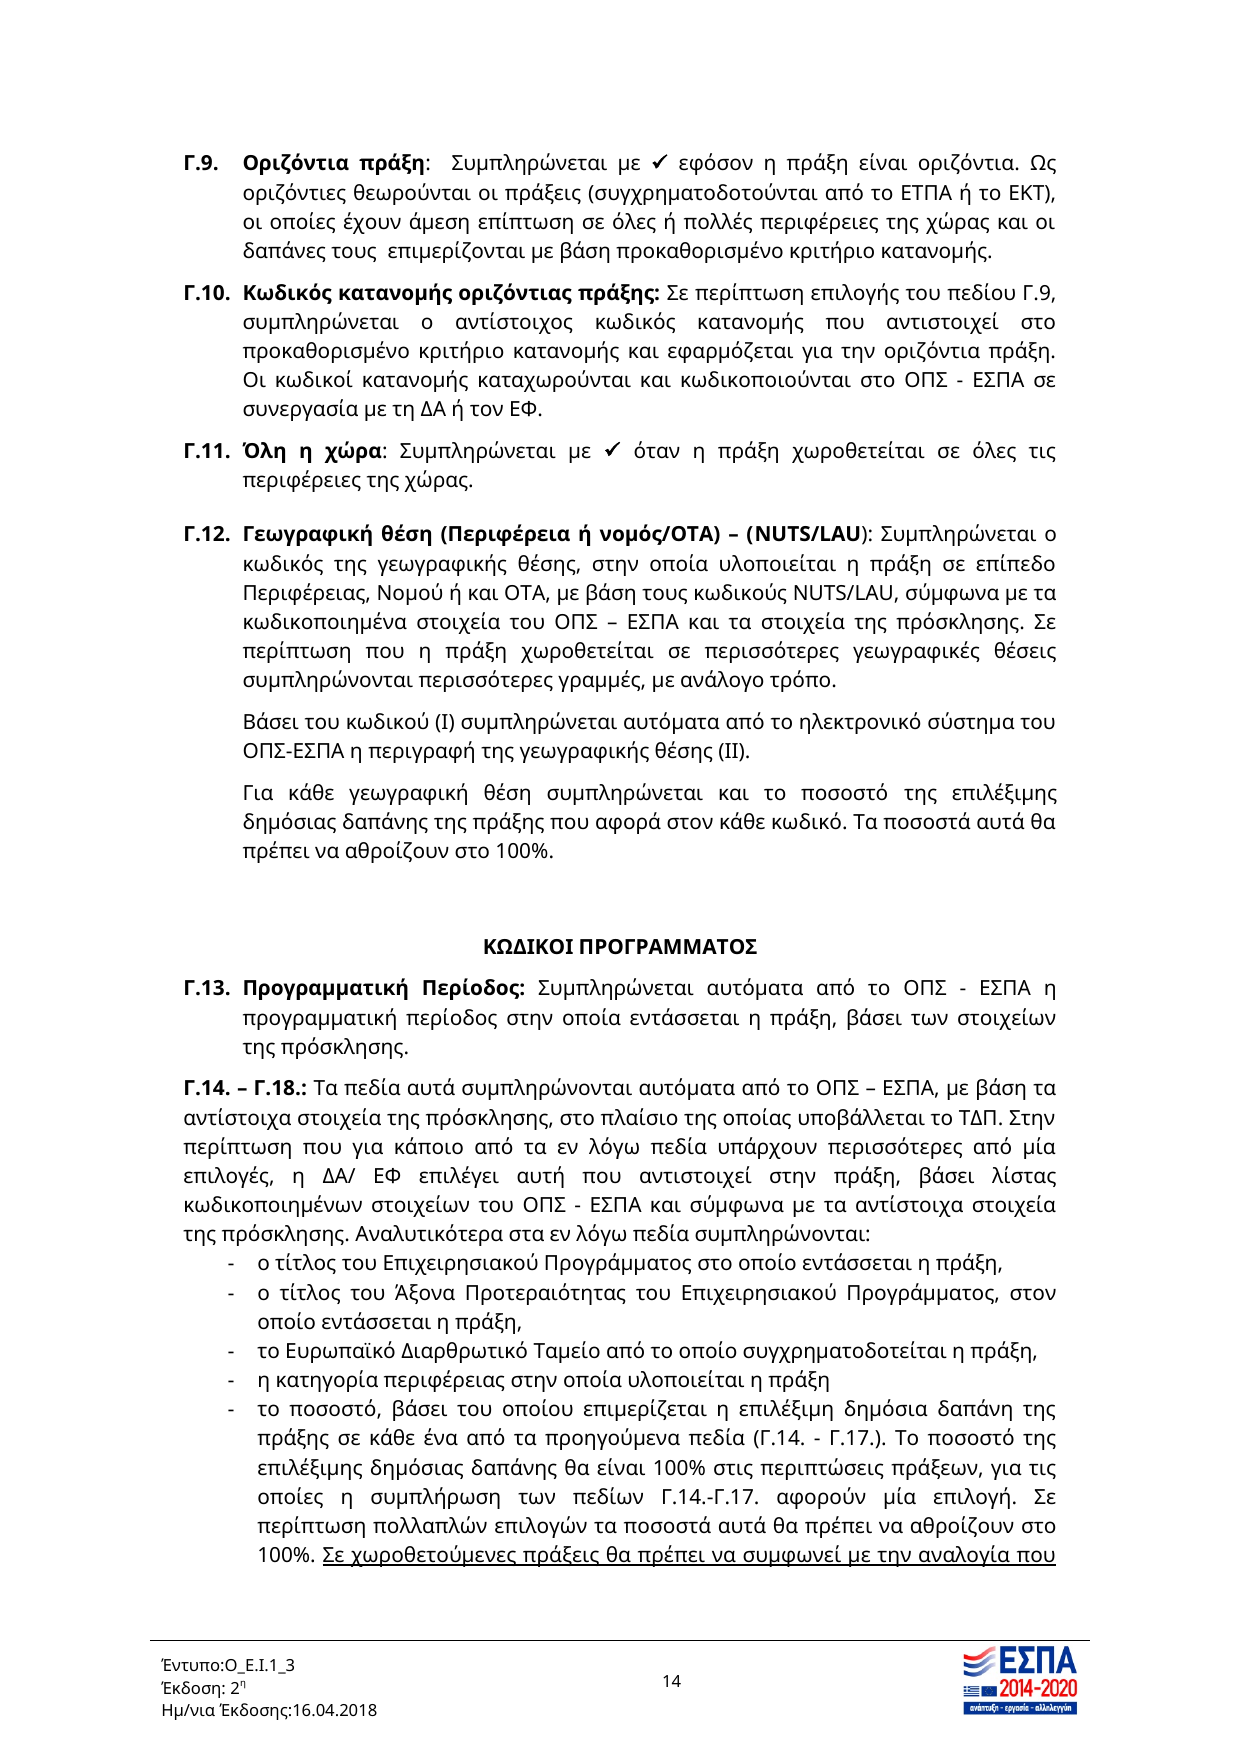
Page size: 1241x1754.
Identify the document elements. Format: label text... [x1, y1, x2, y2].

text ΚΩΔΙΚΟΙ ΠΡΟΓΡΑΜΜΑΤΟΣ [183, 931, 1057, 960]
list η κατηγορία περιφέρειας στην οποία υλοποιείται η πράξη [227, 1364, 1057, 1393]
list το Ευρωπαϊκό Διαρθρωτικό Ταμείο από το οποίο συγχρηματοδοτείται η πράξη, [227, 1335, 1057, 1364]
list Οριζόντια πράξη: Συμπληρώνεται με εφόσον η πράξη είναι οριζόντια. Ως οριζόντιες θεωρούνται οι πράξεις (συγχρηματοδοτούνται από το ΕΤΠΑ ή το ΕΚΤ), οι οποίες έχουν άμεση επίπτωση σε όλες ή πολλές περιφέρειες της χώρας και οι δαπάνες τους επιμερίζονται με βάση προκαθορισμένο κριτήριο κατανομής. [183, 148, 1057, 264]
list Προγραμματική Περίοδος: Συμπληρώνεται αυτόματα από το ΟΠΣ - ΕΣΠΑ η προγραμματική περίοδος στην οποία εντάσσεται η πράξη, βάσει των στοιχείων της πρόσκλησης. [183, 973, 1057, 1060]
list ο τίτλος του Άξονα Προτεραιότητας του Επιχειρησιακού Προγράμματος, στον οποίο εντάσσεται η πράξη, [227, 1277, 1057, 1335]
list Κωδικός κατανομής οριζόντιας πράξης: Σε περίπτωση επιλογής του πεδίου Γ.9, συμπληρώνεται ο αντίστοιχος κωδικός κατανομής που αντιστοιχεί στο προκαθορισμένο κριτήριο κατανομής και εφαρμόζεται για την οριζόντια πράξη. Οι κωδικοί κατανομής καταχωρούνται και κωδικοποιούνται στο ΟΠΣ - ΕΣΠΑ σε συνεργασία με τη ΔΑ ή τον ΕΦ. [183, 277, 1057, 423]
picture [960, 1644, 1080, 1716]
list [227, 1393, 1057, 1568]
list ο τίτλος του Επιχειρησιακού Προγράμματος στο οποίο εντάσσεται η πράξη, [227, 1248, 1057, 1277]
list Γεωγραφική θέση (Περιφέρεια ή νομός/ΟΤΑ) – (NUTS/LAU): Συμπληρώνεται ο κωδικός της γεωγραφικής θέσης, στην οποία υλοποιείται η πράξη σε επίπεδο Περιφέρειας, Νομού ή και ΟΤΑ, με βάση τους κωδικούς NUTS/LAU, σύμφωνα με τα κωδικοποιημένα στοιχεία του ΟΠΣ – ΕΣΠΑ και τα στοιχεία της πρόσκλησης. Σε περίπτωση που η πράξη χωροθετείται σε περισσότερες γεωγραφικές θέσεις συμπληρώνονται περισσότερες γραμμές, με ανάλογο τρόπο. [183, 518, 1057, 693]
list Βάσει του κωδικού (Ι) συμπληρώνεται αυτόματα από το ηλεκτρονικό σύστημα του ΟΠΣ-ΕΣΠΑ η περιγραφή της γεωγραφικής θέσης (ΙΙ). [242, 706, 1057, 764]
list Όλη η χώρα: Συμπληρώνεται με όταν η πράξη χωροθετείται σε όλες τις περιφέρειες της χώρας. [183, 435, 1057, 493]
text Γ.14. – Γ.18.: Τα πεδία αυτά συμπληρώνονται αυτόματα από το ΟΠΣ – ΕΣΠΑ, με βάση τα αντίστοιχα στοιχεία της πρόσκλησης, στο πλαίσιο της οποίας υποβάλλεται το ΤΔΠ. Στην περίπτωση που για κάποιο από τα εν λόγω πεδία υπάρχουν περισσότερες από μία επιλογές, η ΔΑ/ ΕΦ επιλέγει αυτή που αντιστοιχεί στην πράξη, βάσει λίστας κωδικοποιημένων στοιχείων του ΟΠΣ - ΕΣΠΑ και σύμφωνα με τα αντίστοιχα στοιχεία της πρόσκλησης. Αναλυτικότερα στα εν λόγω πεδία συμπληρώνονται: [183, 1073, 1057, 1248]
list Για κάθε γεωγραφική θέση συμπληρώνεται και το ποσοστό της επιλέξιμης δημόσιας δαπάνης της πράξης που αφορά στον κάθε κωδικό. Τα ποσοστά αυτά θα πρέπει να αθροίζουν στο 100%. [242, 777, 1057, 864]
